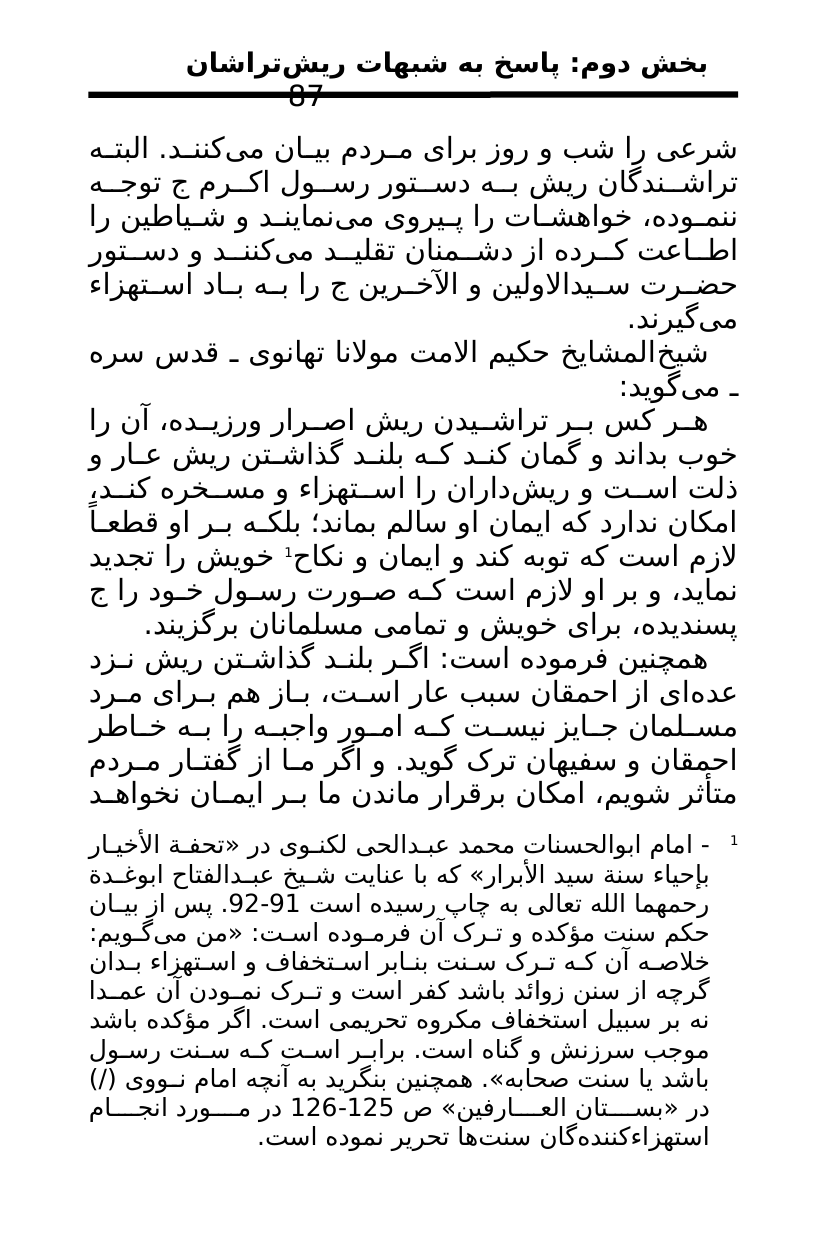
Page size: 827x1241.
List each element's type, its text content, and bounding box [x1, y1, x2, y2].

text هر کس بر تراشیدن ریش اصرار ورزیده، آن را خوب بداند و گمان کند که بلند گذاشتن ریش عار و ذلت است و ریش‌داران را استهزاء و مسخره کند، امکان ندارد که ایمان او سالم بماند؛ بلکه بر او قطعاً لازم است که توبه کند و ایمان و نکاح خویش را تجدید نماید، و بر او لازم است که صورت رسول خود را ج پسندیده، برای خویش و تمامی مسلمانان برگزیند. [89, 403, 738, 641]
text شیخ‌المشایخ حکیم الامت مولانا تهانوی ـ قدس سره ـ می‌گوید: [89, 335, 738, 403]
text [89, 132, 738, 335]
text همچنین فرموده است: اگر بلند گذاشتن ریش نزد عده‌ای از احمقان سبب عار است، باز هم برای مرد مسلمان جایز نیست که امور واجبه را به خاطر احمقان و سفیهان ترک گوید. و اگر ما از گفتار مردم متأثر شویم، امکان برقرار ماندن ما بر ایمان نخواهد بود؛ زیرا که کفار و مشرکین، اسلام و ایمان را عار می‌پندارند. پس بخاطر راضی کردن دشمنان و کفار باید ایمان و اسلام را هم العیاذبالله رها کنیم؟ هرگز چنین نخواهد شد!! [89, 641, 738, 811]
